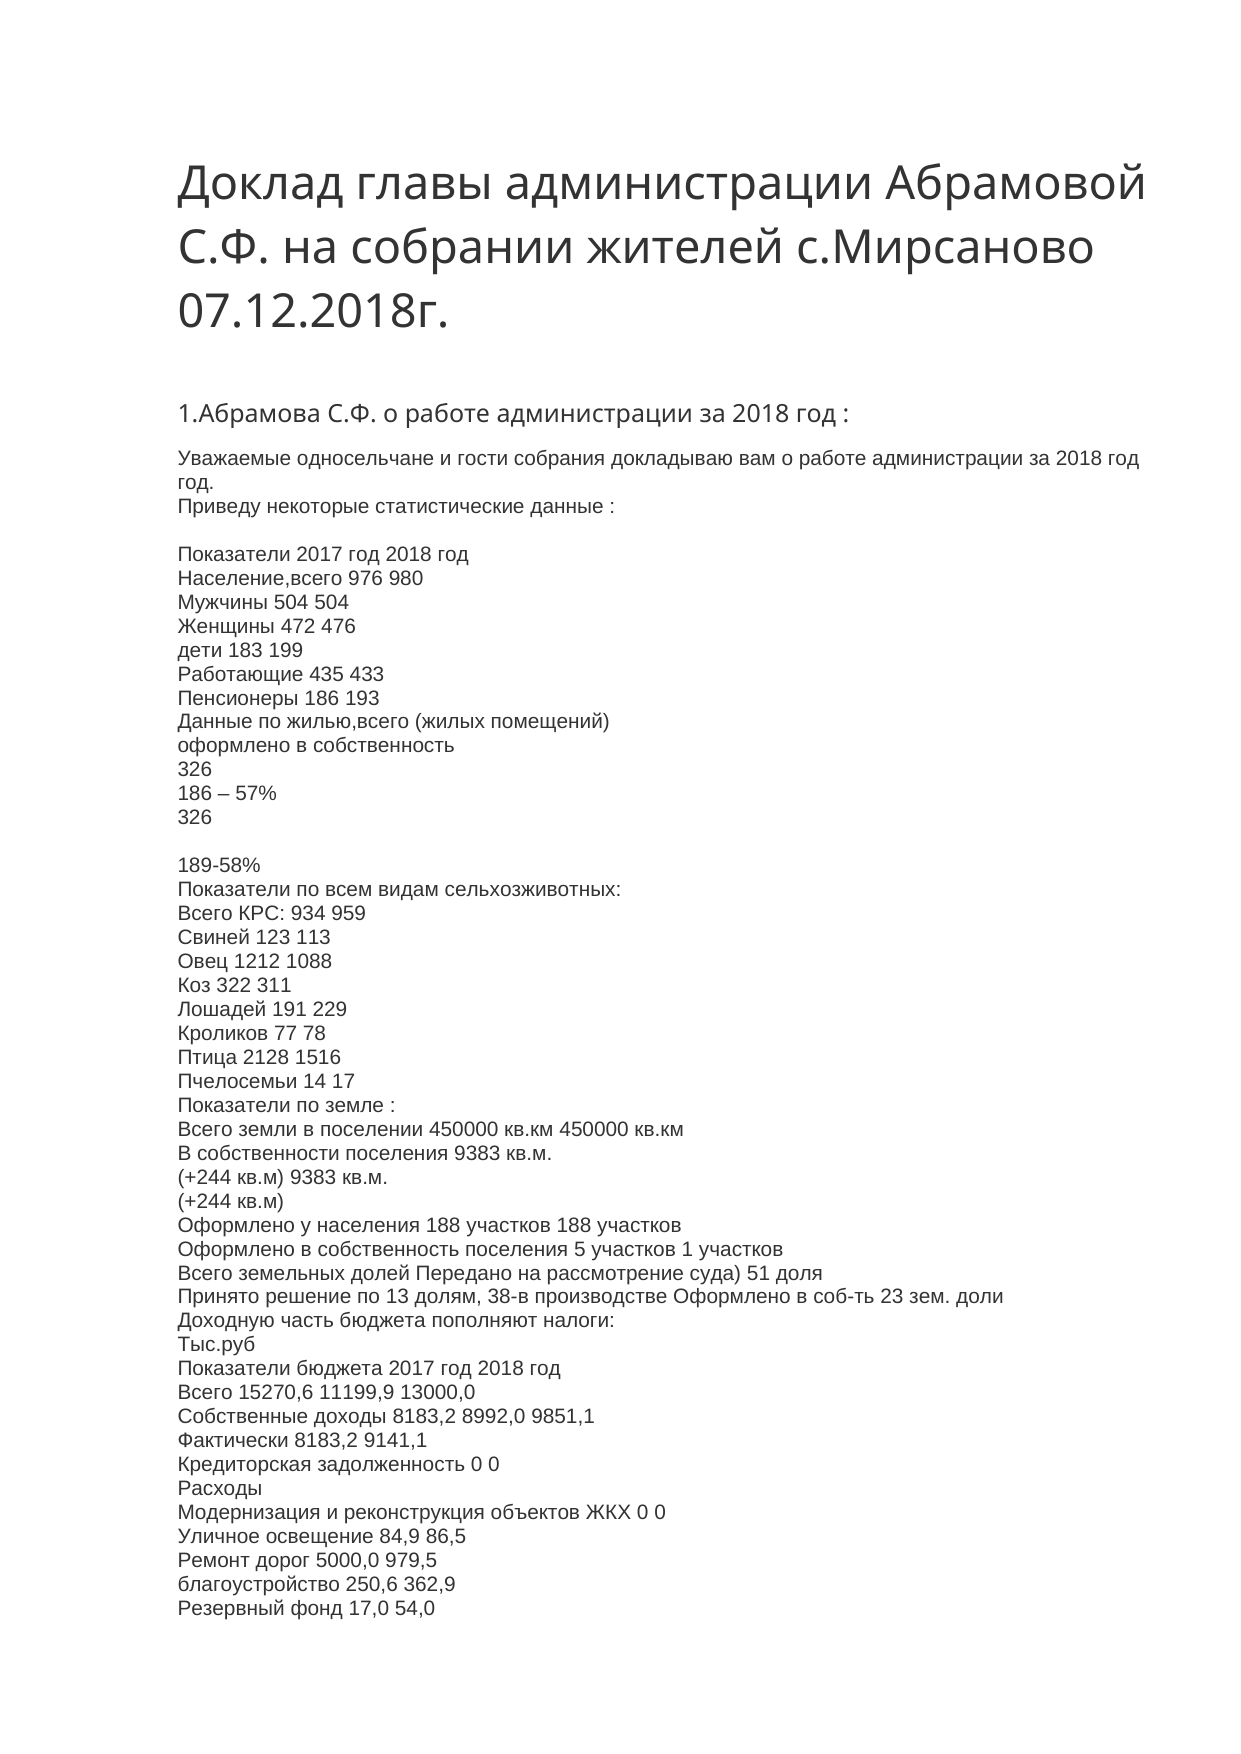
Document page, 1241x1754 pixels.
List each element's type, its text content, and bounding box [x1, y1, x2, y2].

text Уважаемые односельчане и гости собрания докладываю вам о работе администрации за 2018 год год. Приведу некоторые статистические данные : Показатели 2017 год 2018 год Население,всего 976 980 Мужчины 504 504 Женщины 472 476 дети 183 199 Работающие 435 433 Пенсионеры 186 193 Данные по жилью,всего (жилых помещений) оформлено в собственность 326 [177, 446, 1152, 781]
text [177, 781, 1152, 1620]
text Доклад главы администрации Абрамовой С.Ф. на собрании жителей с.Мирсаново 07.12.2018г. [177, 149, 1152, 341]
text 1.Абрамова С.Ф. о работе администрации за 2018 год : [177, 396, 1152, 430]
